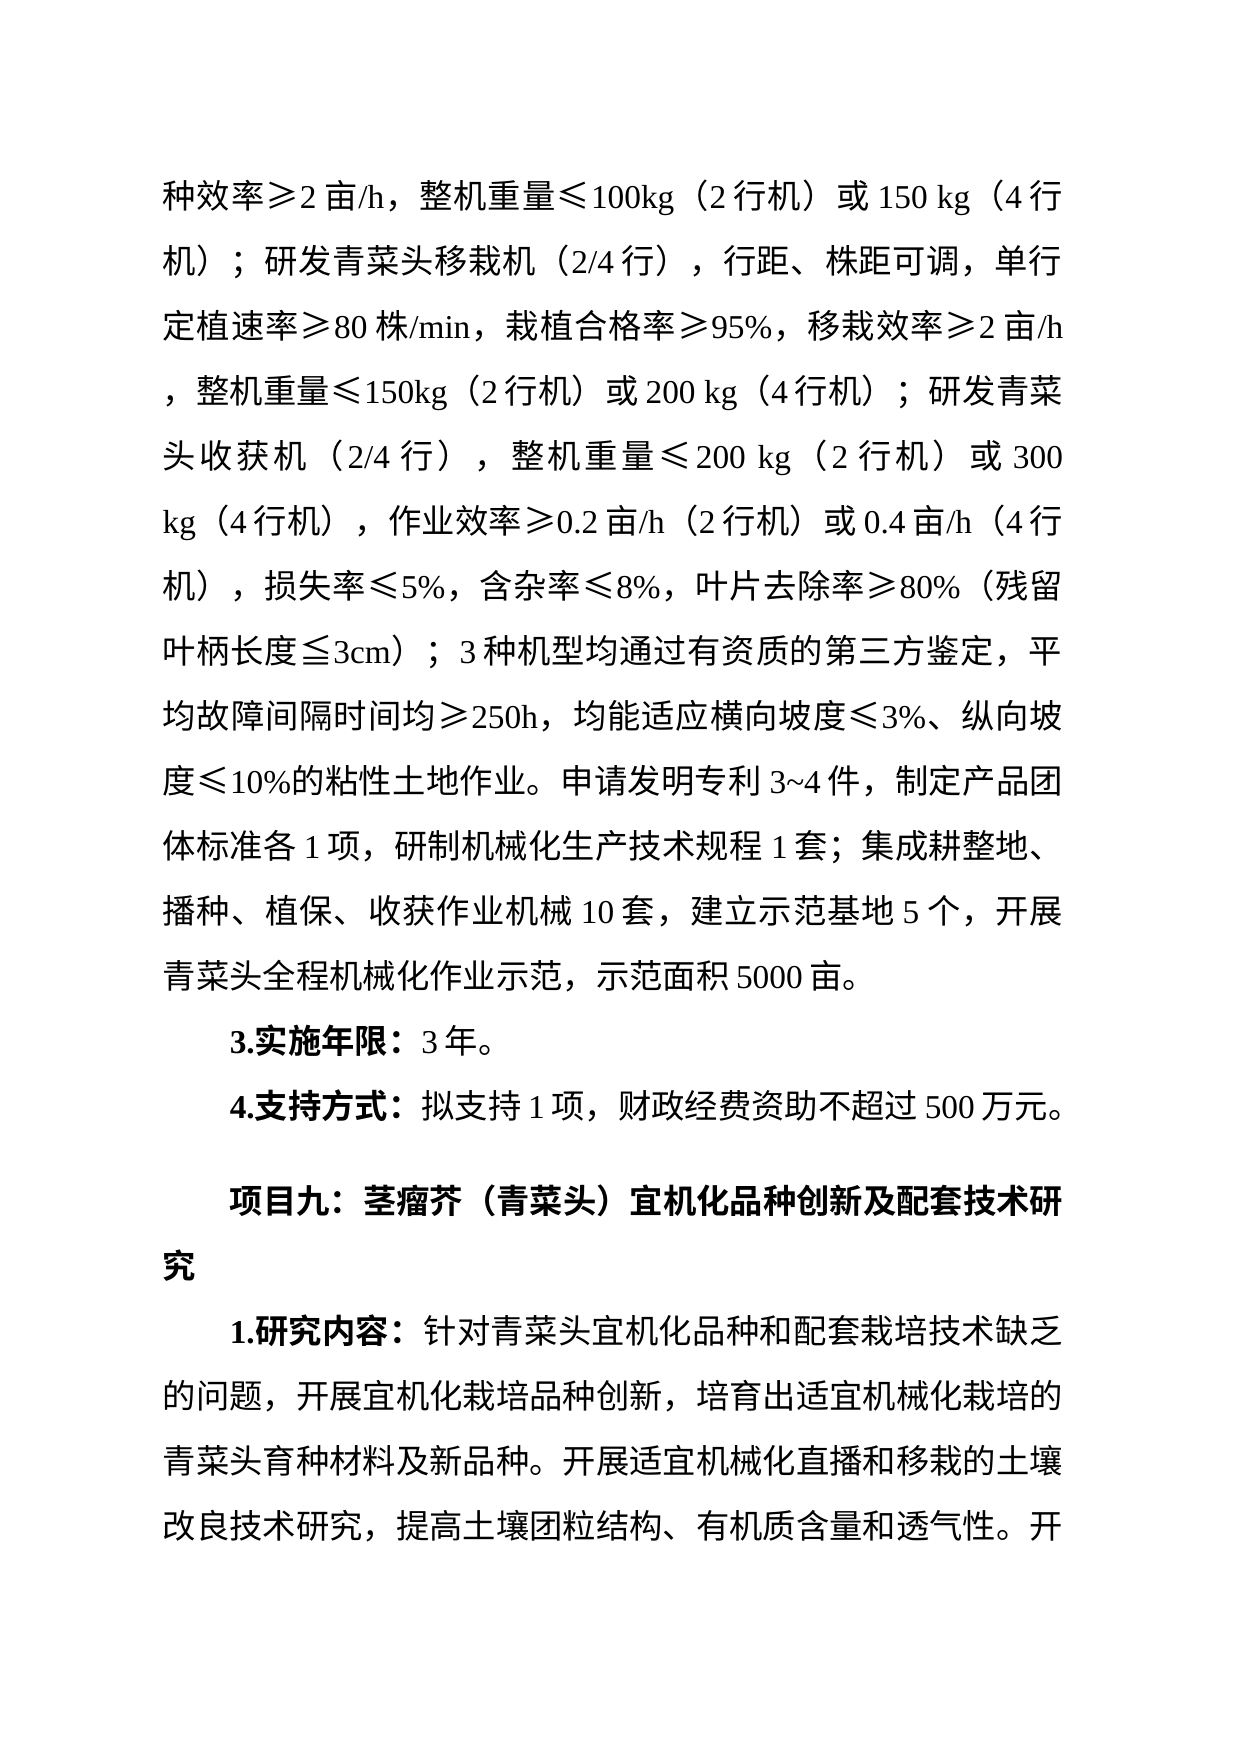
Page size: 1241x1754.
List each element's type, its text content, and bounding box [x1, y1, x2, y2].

text 项目九：茎瘤芥（青菜头）宜机化品种创新及配套技术研究 [162, 1166, 1063, 1296]
text 3.实施年限：3年。 [162, 1007, 1063, 1072]
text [162, 162, 1063, 1007]
text 4.支持方式：拟支持1项，财政经费资助不超过500万元。 [162, 1072, 1063, 1137]
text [162, 1296, 1063, 1556]
